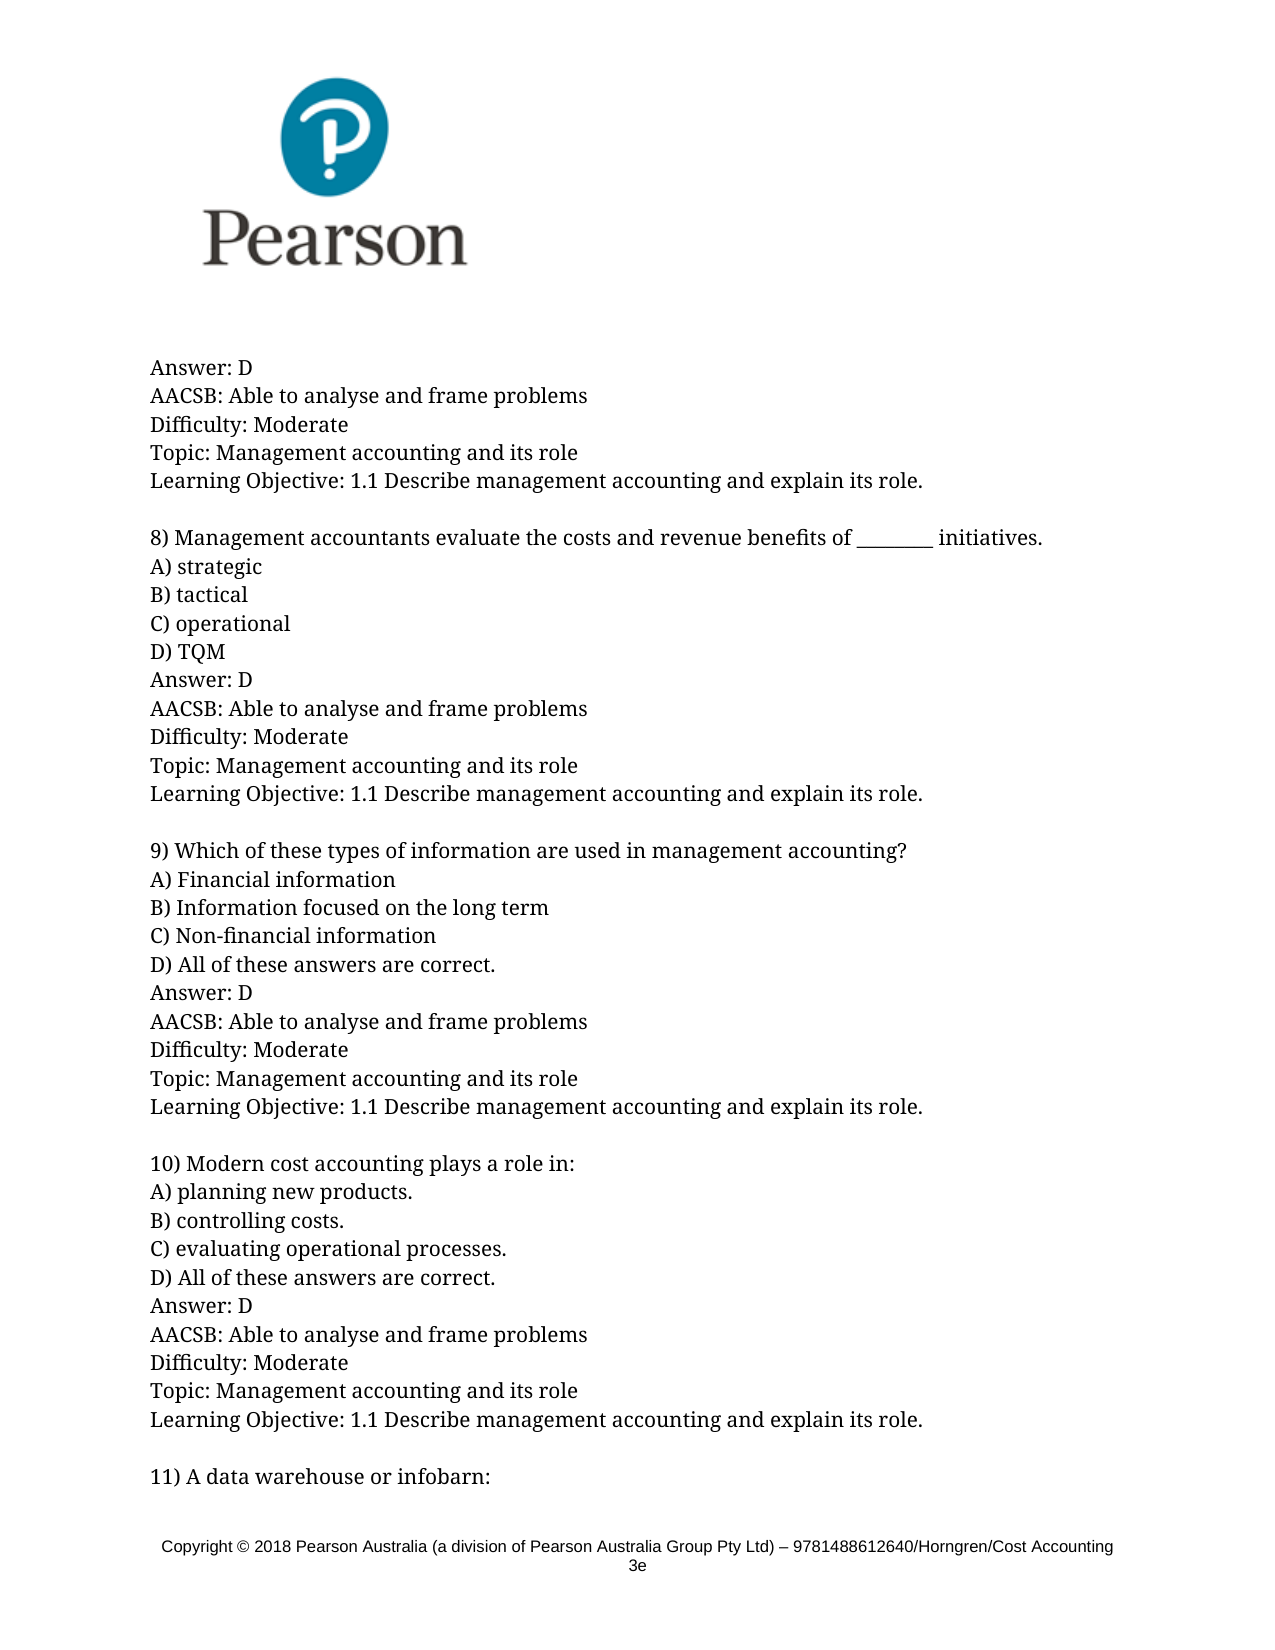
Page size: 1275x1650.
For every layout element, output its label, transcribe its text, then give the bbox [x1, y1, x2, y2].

picture [150, 25, 521, 319]
text Topic: Management accounting and its role [150, 1064, 1125, 1092]
text AACSB: Able to analyse and frame problems [150, 694, 1125, 722]
text C) operational [150, 609, 1125, 637]
text 8) Management accountants evaluate the costs and revenue benefits of ________ initiatives. [150, 523, 1125, 552]
text AACSB: Able to analyse and frame problems [150, 381, 1125, 410]
text Learning Objective: 1.1 Describe management accounting and explain its role. [150, 779, 1125, 808]
text Learning Objective: 1.1 Describe management accounting and explain its role. [150, 1405, 1125, 1433]
text AACSB: Able to analyse and frame problems [150, 1007, 1125, 1035]
text C) evaluating operational processes. [150, 1234, 1125, 1263]
text Answer: D [150, 353, 1125, 381]
text D) All of these answers are correct. [150, 950, 1125, 978]
text B) controlling costs. [150, 1206, 1125, 1234]
text Difficulty: Moderate [150, 1035, 1125, 1064]
text Answer: D [150, 978, 1125, 1007]
text Difficulty: Moderate [150, 410, 1125, 438]
text B) tactical [150, 580, 1125, 609]
text C) Non-financial information [150, 922, 1125, 950]
text Learning Objective: 1.1 Describe management accounting and explain its role. [150, 1092, 1125, 1121]
text 9) Which of these types of information are used in management accounting? [150, 836, 1125, 865]
text Topic: Management accounting and its role [150, 438, 1125, 467]
text 10) Modern cost accounting plays a role in: [150, 1149, 1125, 1177]
text A) planning new products. [150, 1177, 1125, 1206]
text A) strategic [150, 552, 1125, 580]
text D) All of these answers are correct. [150, 1263, 1125, 1291]
text Learning Objective: 1.1 Describe management accounting and explain its role. [150, 467, 1125, 495]
text Difficulty: Moderate [150, 722, 1125, 751]
text Answer: D [150, 1291, 1125, 1320]
text Difficulty: Moderate [150, 1348, 1125, 1377]
text B) Information focused on the long term [150, 893, 1125, 922]
text 11) A data warehouse or infobarn: [150, 1462, 1125, 1490]
text A) Financial information [150, 865, 1125, 893]
text D) TQM [150, 637, 1125, 666]
text Topic: Management accounting and its role [150, 1377, 1125, 1405]
text Topic: Management accounting and its role [150, 751, 1125, 779]
text AACSB: Able to analyse and frame problems [150, 1320, 1125, 1348]
text Answer: D [150, 666, 1125, 694]
